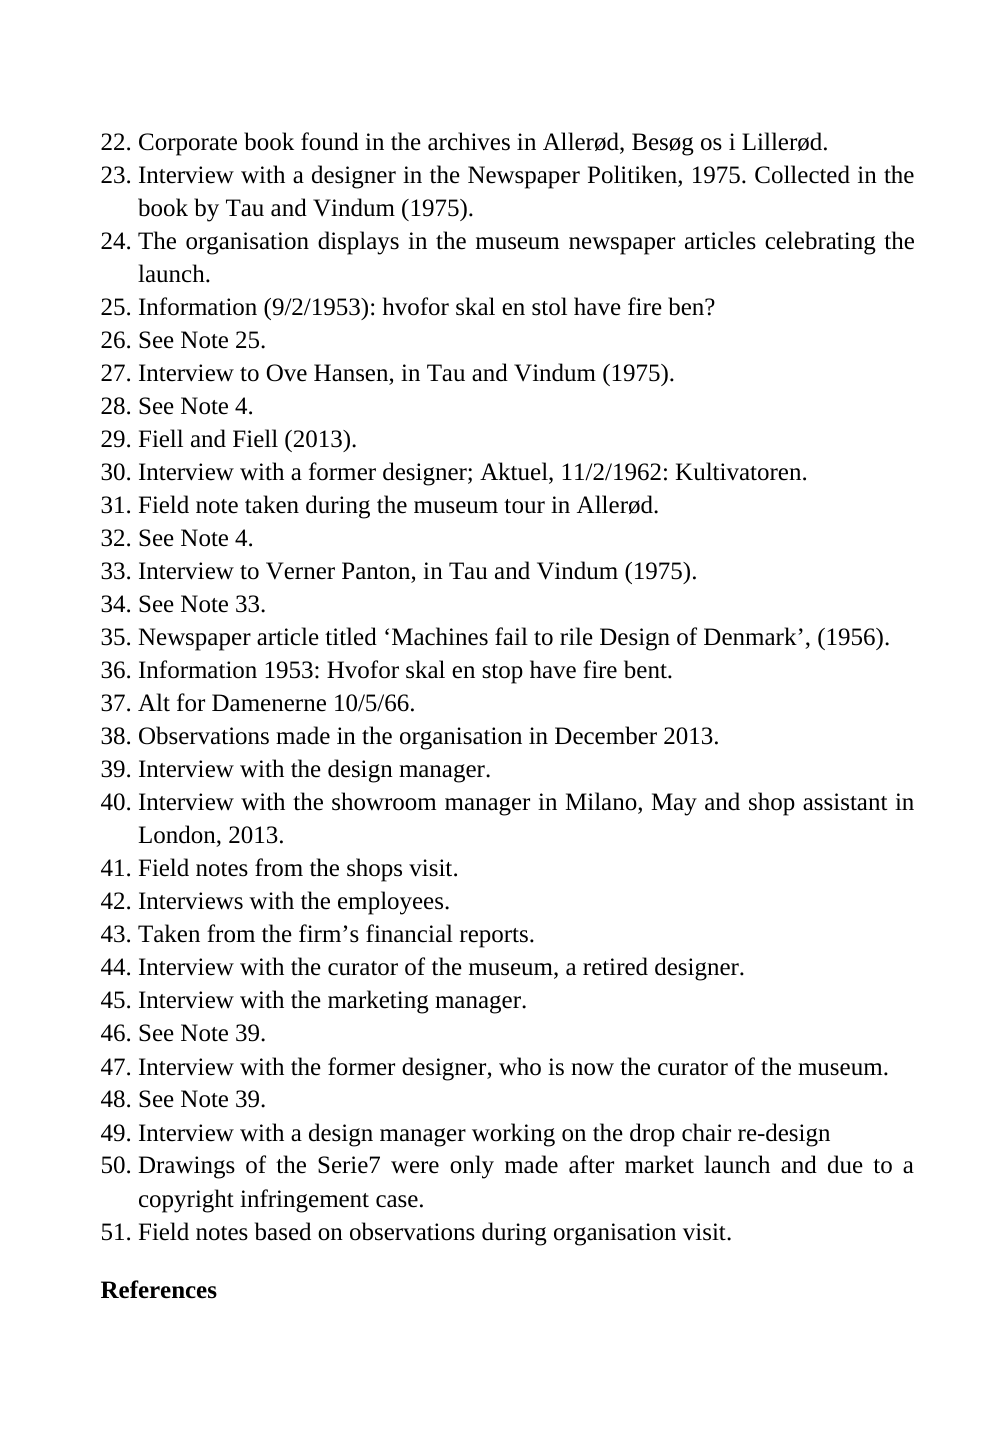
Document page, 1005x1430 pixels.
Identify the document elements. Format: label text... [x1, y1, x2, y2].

list Interview with the curator of the museum, a retired designer. [100, 952, 915, 981]
list Interview with the marketing manager. [100, 986, 915, 1014]
list Newspaper article titled ‘Machines fail to rile Design of Denmark’, (1956). [100, 622, 915, 651]
list See Note 39. [100, 1018, 915, 1047]
list Fiell and Fiell (2013). [100, 424, 915, 453]
list Information (9/2/1953): hvofor skal en stol have fire ben? [100, 292, 915, 321]
list See Note 39. [100, 1084, 915, 1113]
list The organisation displays in the museum newspaper articles celebrating the launch. [100, 226, 915, 288]
list See Note 25. [100, 325, 915, 354]
list Corporate book found in the archives in Allerød, Besøg os i Lillerød. [100, 127, 915, 156]
list See Note 33. [100, 589, 915, 618]
list Drawings of the Serie7 were only made after market launch and due to a copyright infringement case. [100, 1151, 915, 1212]
list Information 1953: Hvofor skal en stop have fire bent. [100, 655, 915, 684]
list Interviews with the employees. [100, 886, 915, 915]
list Field note taken during the museum tour in Allerød. [100, 490, 915, 519]
list Taken from the firm’s financial reports. [100, 919, 915, 948]
list See Note 4. [100, 391, 915, 420]
list Interview to Ove Hansen, in Tau and Vindum (1975). [100, 358, 915, 387]
list Interview to Verner Panton, in Tau and Vindum (1975). [100, 556, 915, 585]
list Alt for Damenerne 10/5/66. [100, 688, 915, 717]
list Interview with the design manager. [100, 754, 915, 783]
list Observations made in the organisation in December 2013. [100, 721, 915, 750]
list Field notes based on observations during organisation visit. [100, 1217, 915, 1245]
list Interview with a design manager working on the drop chair re-design [100, 1118, 915, 1146]
list Interview with a designer in the Newspaper Politiken, 1975. Collected in the book by Tau and Vindum (1975). [100, 160, 915, 222]
list Interview with the former designer, who is now the curator of the museum. [100, 1052, 915, 1080]
text References [100, 1275, 915, 1303]
list Interview with a former designer; Aktuel, 11/2/1962: Kultivatoren. [100, 457, 915, 486]
list See Note 4. [100, 523, 915, 552]
list Field notes from the shops visit. [100, 853, 915, 882]
list Interview with the showroom manager in Milano, May and shop assistant in London, 2013. [100, 787, 915, 849]
